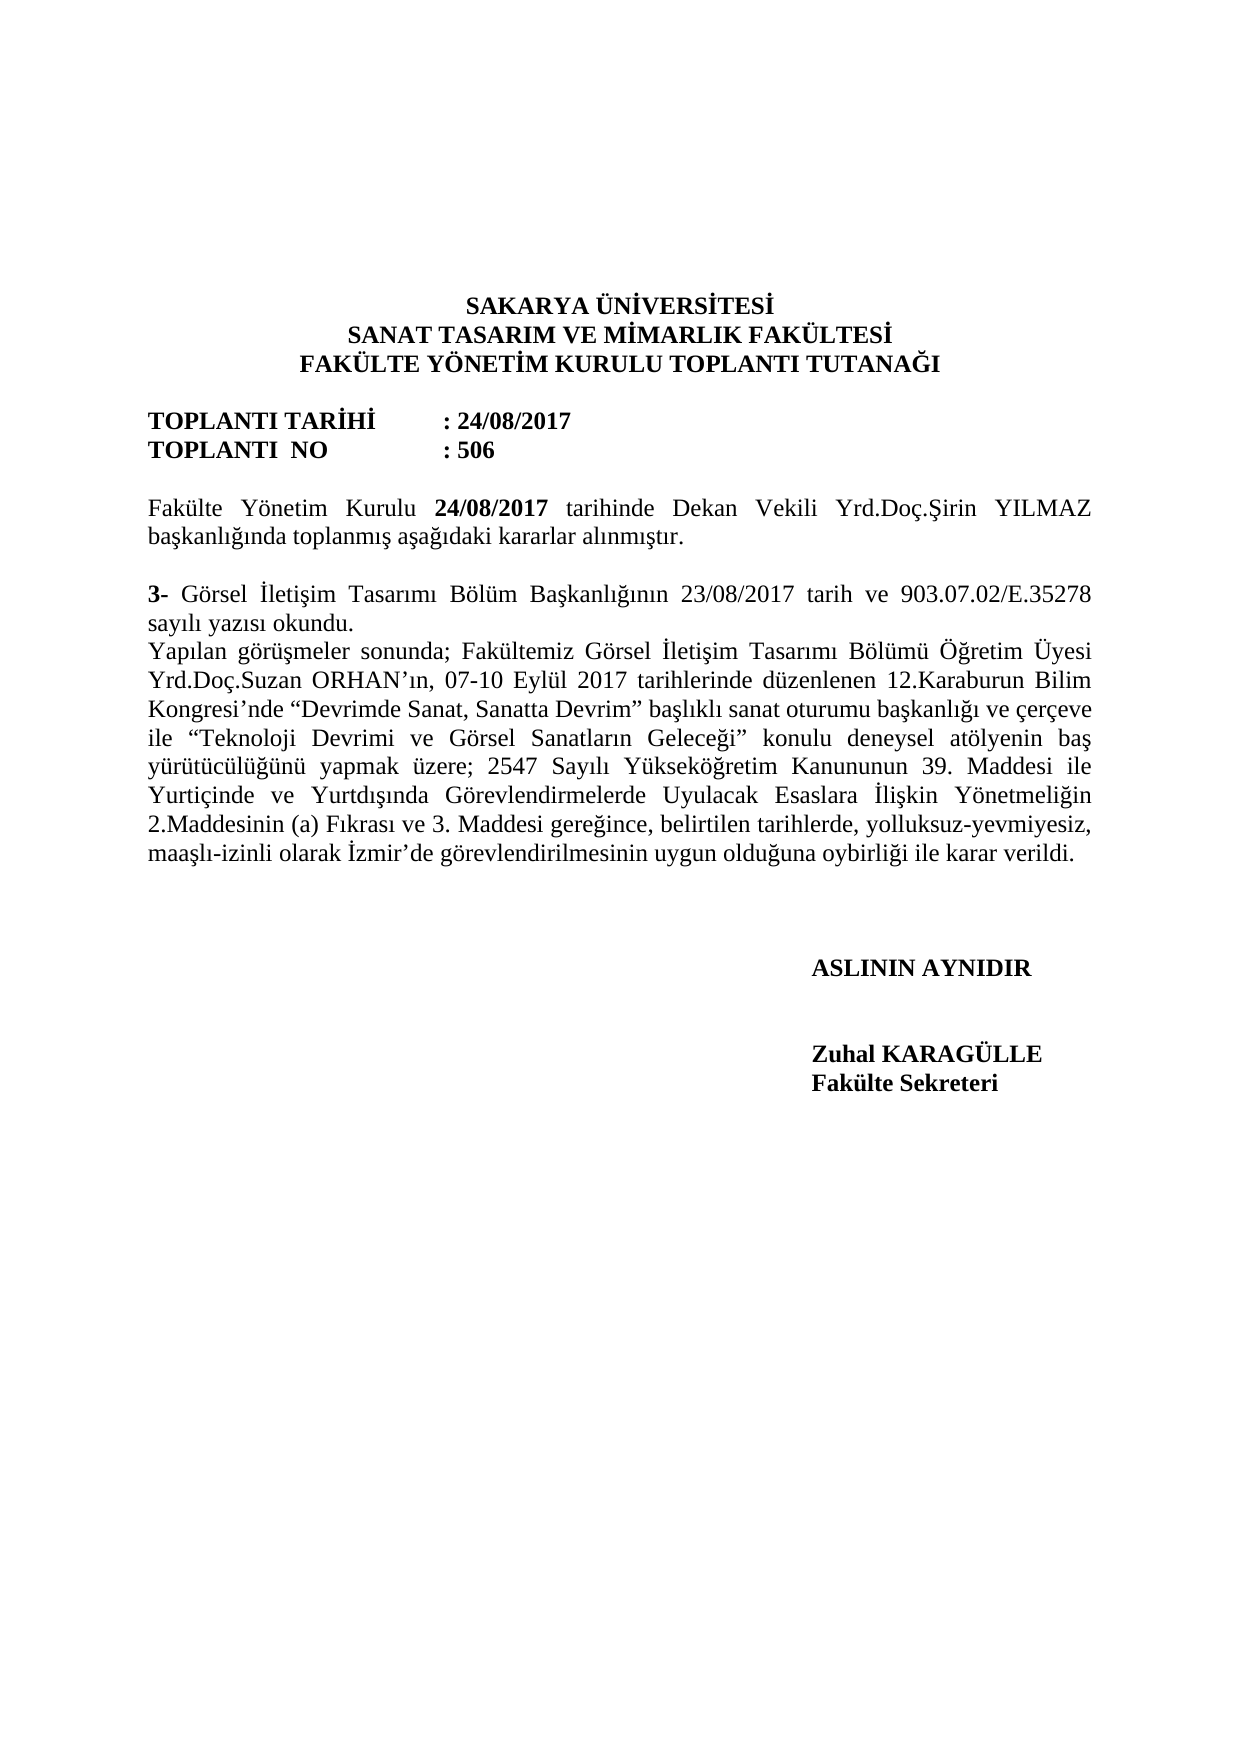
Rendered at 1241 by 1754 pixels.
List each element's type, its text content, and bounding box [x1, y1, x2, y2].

text FAKÜLTE YÖNETİM KURULU TOPLANTI TUTANAĞI [148, 349, 1093, 378]
text SAKARYA ÜNİVERSİTESİ [148, 291, 1093, 320]
text TOPLANTI NO : 506 [148, 435, 1093, 464]
text Fakülte Sekreteri [811, 1068, 1093, 1096]
text 3- Görsel İletişim Tasarımı Bölüm Başkanlığının 23/08/2017 tarih ve 903.07.02/E.35278 sayılı yazısı okundu. [148, 579, 1093, 636]
text ASLININ AYNIDIR [811, 953, 1093, 981]
text Fakülte Yönetim Kurulu 24/08/2017 tarihinde Dekan Vekili Yrd.Doç.Şirin YILMAZ başkanlığında toplanmış aşağıdaki kararlar alınmıştır. [148, 493, 1093, 550]
text TOPLANTI TARİHİ : 24/08/2017 [148, 406, 1093, 435]
text SANAT TASARIM VE MİMARLIK FAKÜLTESİ [148, 320, 1093, 349]
text Yapılan görüşmeler sonunda; Fakültemiz Görsel İletişim Tasarımı Bölümü Öğretim Üyesi Yrd.Doç.Suzan ORHAN’ın, 07-10 Eylül 2017 tarihlerinde düzenlenen 12.Karaburun Bilim Kongresi’nde “Devrimde Sanat, Sanatta Devrim” başlıklı sanat oturumu başkanlığı ve çerçeve ile “Teknoloji Devrimi ve Görsel Sanatların Geleceği” konulu deneysel atölyenin baş yürütücülüğünü yapmak üzere; 2547 Sayılı Yükseköğretim Kanununun 39. Maddesi ile Yurtiçinde ve Yurtdışında Görevlendirmelerde Uyulacak Esaslara İlişkin Yönetmeliğin 2.Maddesinin (a) Fıkrası ve 3. Maddesi gereğince, belirtilen tarihlerde, yolluksuz-yevmiyesiz, maaşlı-izinli olarak İzmir’de görevlendirilmesinin uygun olduğuna oybirliği ile karar verildi. [148, 636, 1093, 866]
text Zuhal KARAGÜLLE [811, 1039, 1093, 1068]
